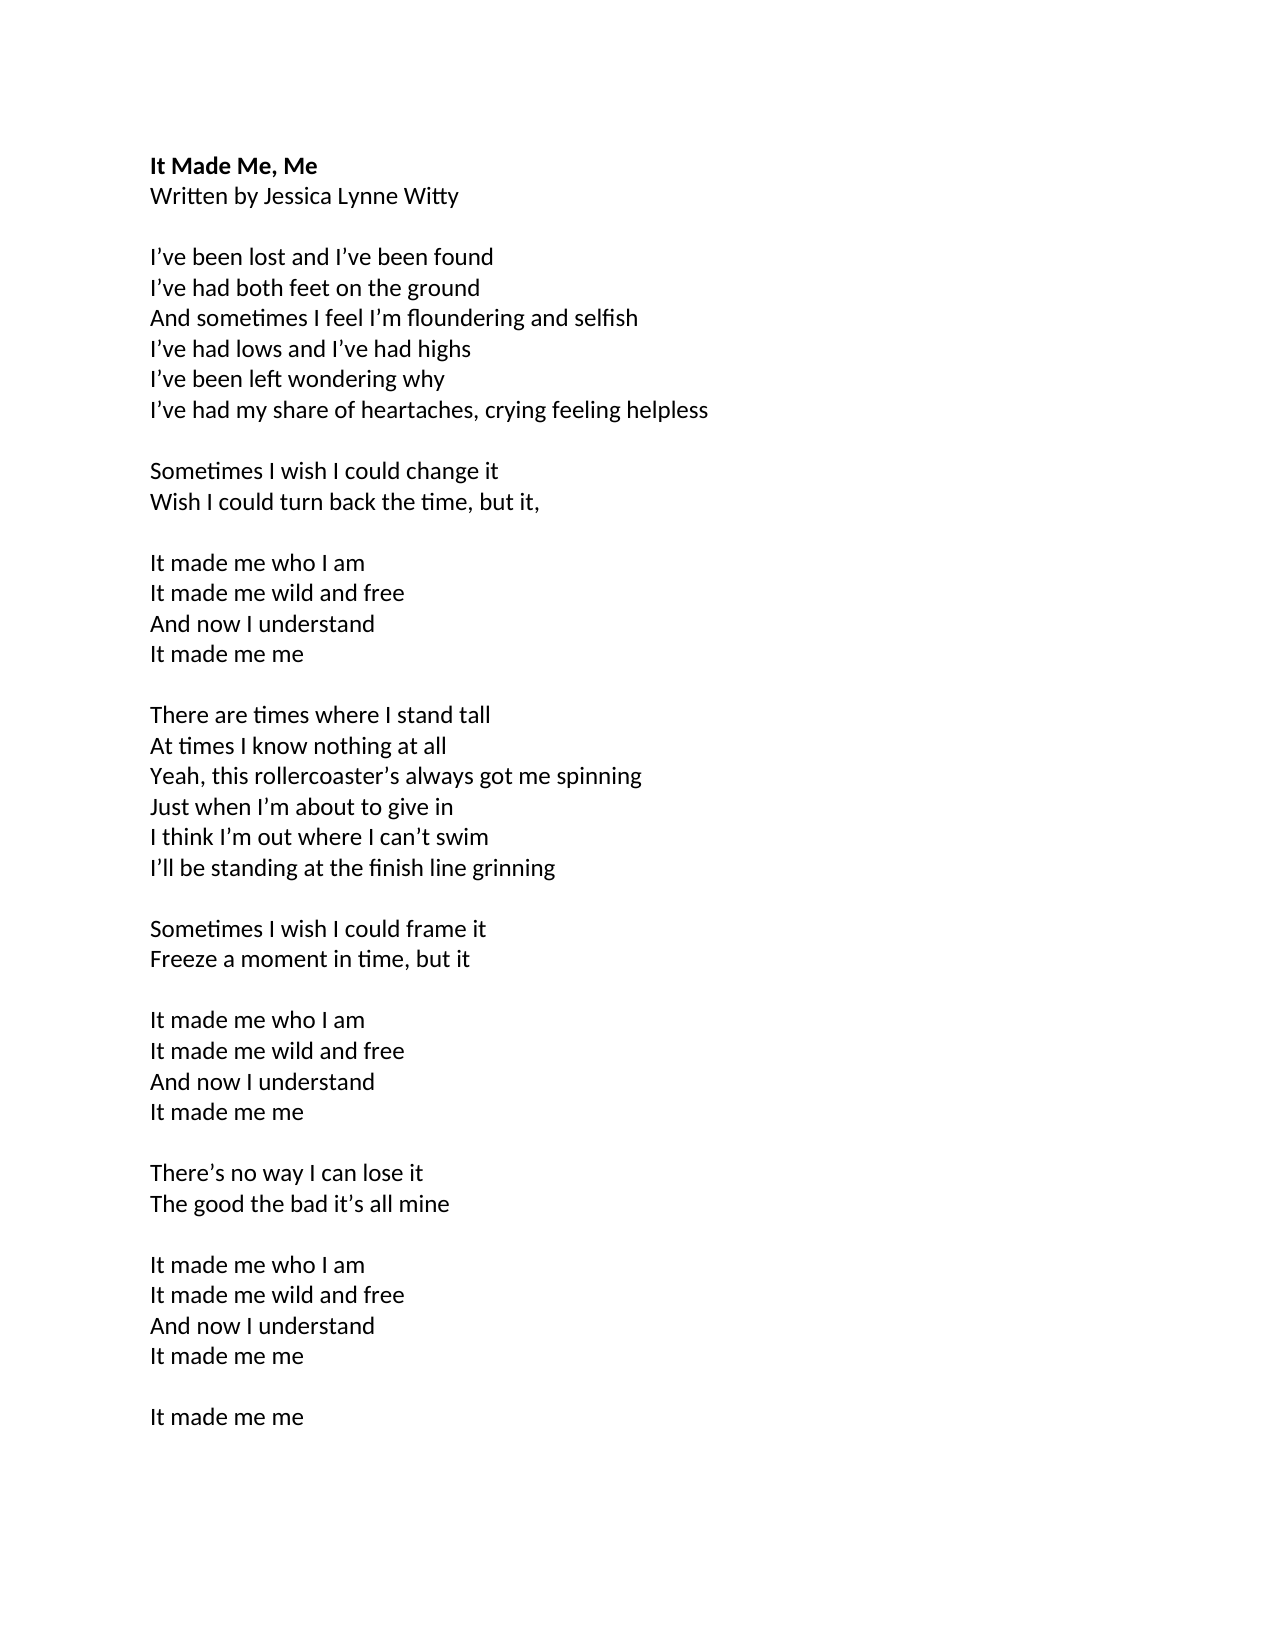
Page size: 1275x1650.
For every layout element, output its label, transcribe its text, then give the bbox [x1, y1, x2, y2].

text It made me wild and free [150, 577, 1125, 608]
text It made me me [150, 1401, 1125, 1432]
text I think I’m out where I can’t swim [150, 821, 1125, 852]
text And sometimes I feel I’m floundering and selfish [150, 303, 1125, 333]
text I’ll be standing at the finish line grinning [150, 852, 1125, 882]
text There are times where I stand tall [150, 699, 1125, 730]
text I’ve had my share of heartaches, crying feeling helpless [150, 394, 1125, 425]
text It made me wild and free [150, 1035, 1125, 1066]
text And now I understand [150, 1310, 1125, 1340]
text The good the bad it’s all mine [150, 1188, 1125, 1218]
text Written by Jessica Lynne Witty [150, 181, 1125, 211]
text I’ve had both feet on the ground [150, 272, 1125, 303]
text It made me who I am [150, 1249, 1125, 1279]
text It made me me [150, 638, 1125, 669]
text At times I know nothing at all [150, 730, 1125, 760]
text Sometimes I wish I could change it [150, 455, 1125, 486]
text Just when I’m about to give in [150, 791, 1125, 821]
text It made me who I am [150, 1004, 1125, 1035]
text And now I understand [150, 1066, 1125, 1096]
text Wish I could turn back the time, but it, [150, 486, 1125, 516]
text I’ve had lows and I’ve had highs [150, 333, 1125, 364]
text Sometimes I wish I could frame it [150, 913, 1125, 943]
text It made me who I am [150, 547, 1125, 577]
text It made me me [150, 1096, 1125, 1127]
text Freeze a moment in time, but it [150, 943, 1125, 974]
text And now I understand [150, 608, 1125, 638]
text It made me me [150, 1340, 1125, 1371]
text There’s no way I can lose it [150, 1157, 1125, 1188]
text I’ve been lost and I’ve been found [150, 242, 1125, 272]
text It made me wild and free [150, 1279, 1125, 1310]
text I’ve been left wondering why [150, 364, 1125, 394]
text It Made Me, Me [150, 150, 1125, 181]
text Yeah, this rollercoaster’s always got me spinning [150, 760, 1125, 791]
